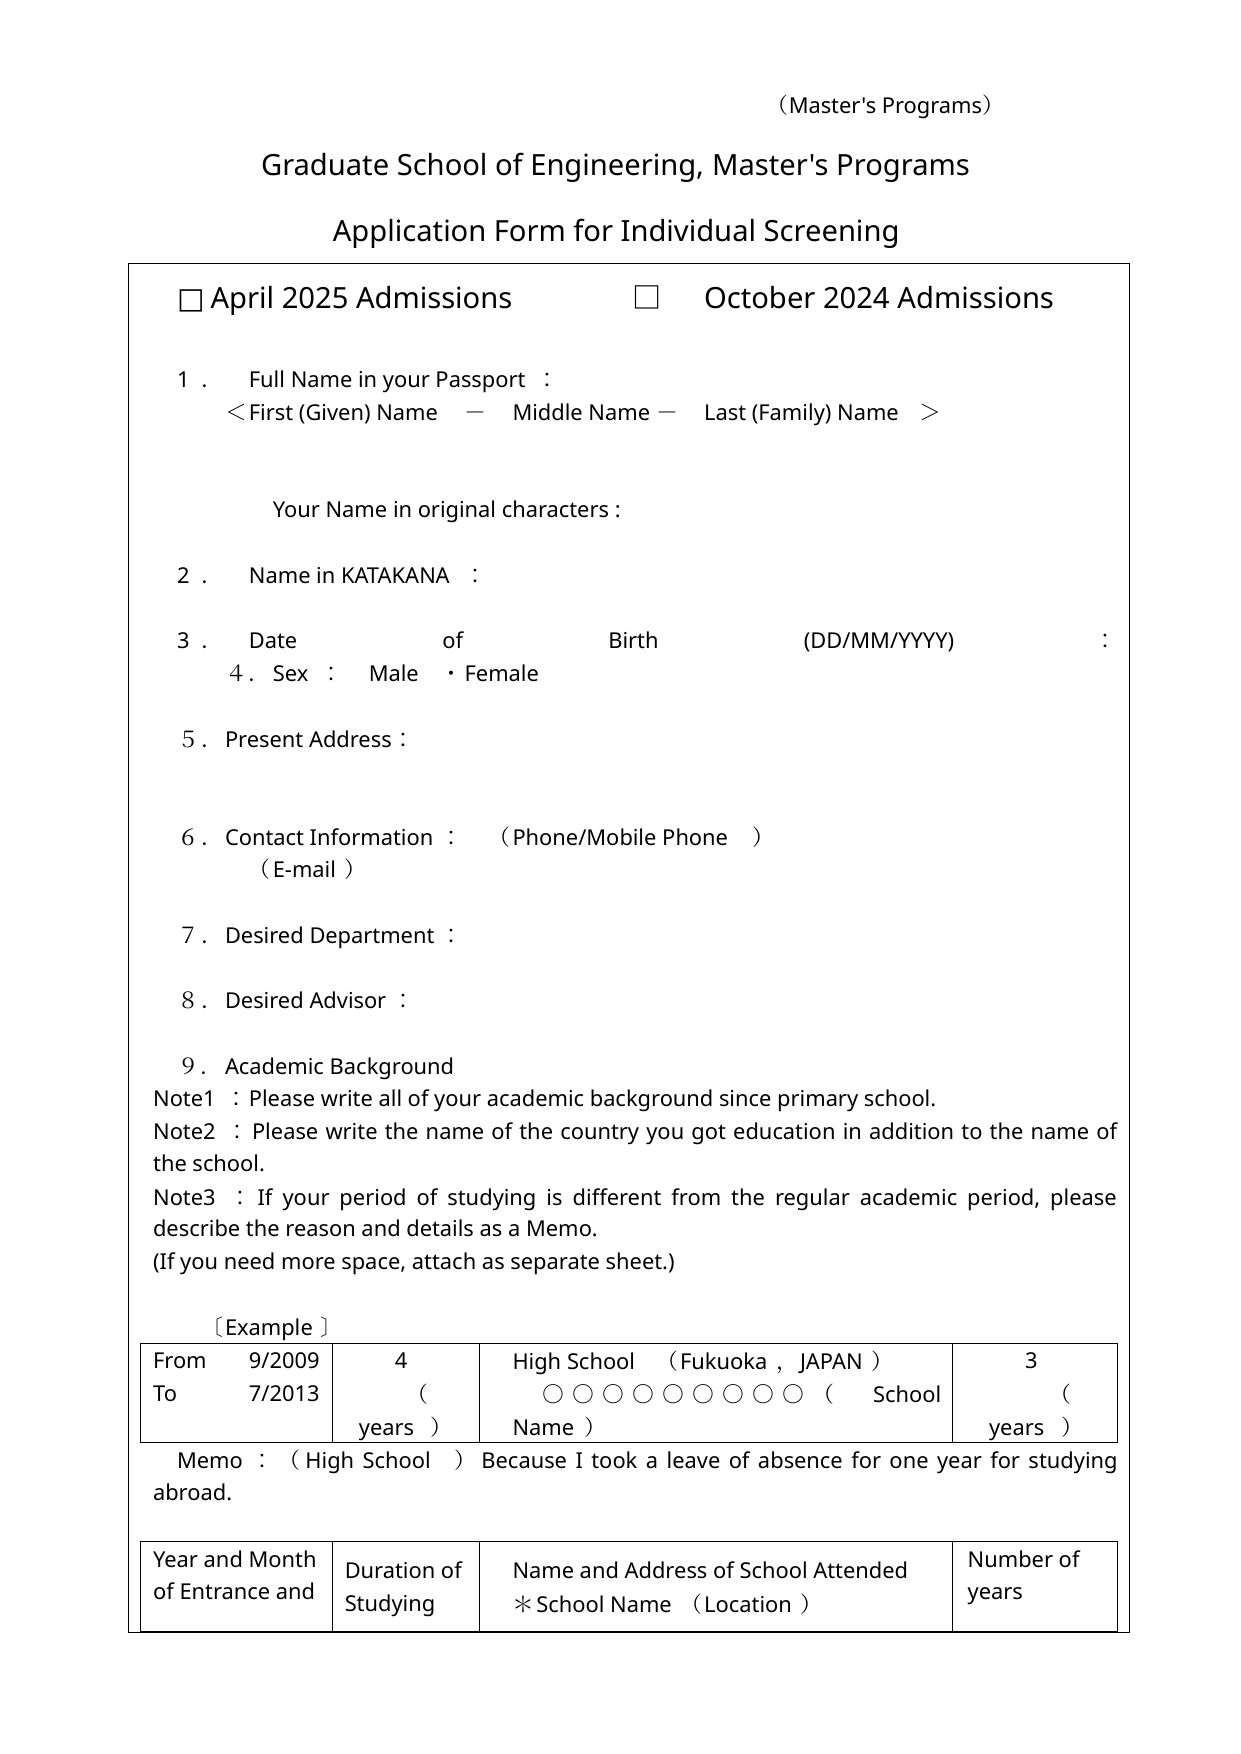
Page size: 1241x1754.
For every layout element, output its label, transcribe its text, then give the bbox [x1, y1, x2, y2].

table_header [129, 264, 1129, 1632]
text Application Form for Individual Screening [129, 197, 1111, 262]
text Graduate School of Engineering, Master's Programs [129, 132, 1111, 197]
